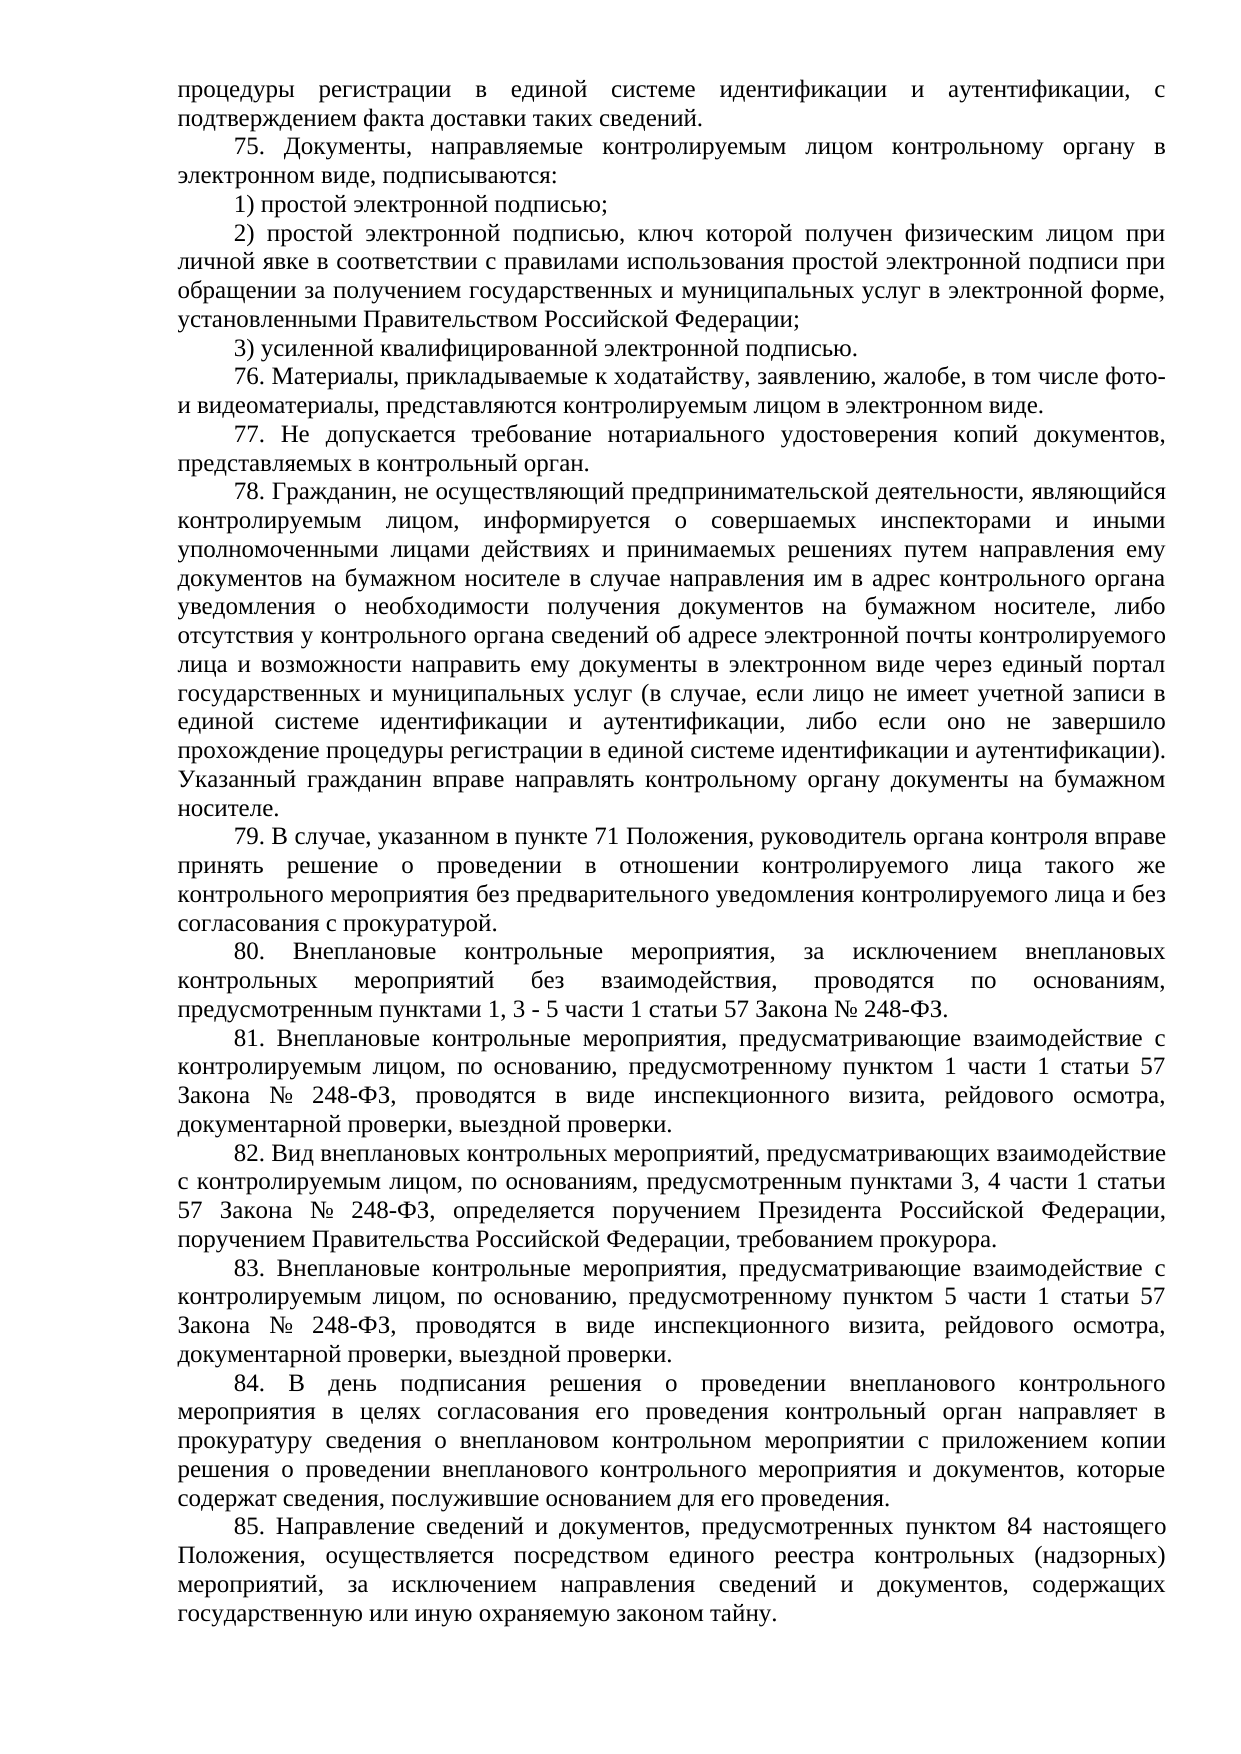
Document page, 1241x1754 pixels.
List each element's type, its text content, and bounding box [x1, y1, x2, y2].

text 2) простой электронной подписью, ключ которой получен физическим лицом при личной явке в соответствии с правилами использования простой электронной подписи при обращении за получением государственных и муниципальных услуг в электронной форме, установленными Правительством Российской Федерации; [177, 218, 1167, 333]
text 81. Внеплановые контрольные мероприятия, предусматривающие взаимодействие с контролируемым лицом, по основанию, предусмотренному пунктом 1 части 1 статьи 57 Закона № 248-ФЗ, проводятся в виде инспекционного визита, рейдового осмотра, документарной проверки, выездной проверки. [177, 1023, 1167, 1138]
text 77. Не допускается требование нотариального удостоверения копий документов, представляемых в контрольный орган. [177, 419, 1167, 476]
text 84. В день подписания решения о проведении внепланового контрольного мероприятия в целях согласования его проведения контрольный орган направляет в прокуратуру сведения о внеплановом контрольном мероприятии с приложением копии решения о проведении внепланового контрольного мероприятия и документов, которые содержат сведения, послужившие основанием для его проведения. [177, 1368, 1167, 1511]
text 75. Документы, направляемые контролируемым лицом контрольному органу в электронном виде, подписываются: [177, 131, 1167, 189]
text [177, 74, 1167, 131]
text 80. Внеплановые контрольные мероприятия, за исключением внеплановых контрольных мероприятий без взаимодействия, проводятся по основаниям, предусмотренным пунктами 1, 3 - 5 части 1 статьи 57 Закона № 248-ФЗ. [177, 936, 1167, 1023]
text 79. В случае, указанном в пункте 71 Положения, руководитель органа контроля вправе принять решение о проведении в отношении контролируемого лица такого же контрольного мероприятия без предварительного уведомления контролируемого лица и без согласования с прокуратурой. [177, 821, 1167, 936]
text 1) простой электронной подписью; [177, 189, 1167, 218]
text 78. Гражданин, не осуществляющий предпринимательской деятельности, являющийся контролируемым лицом, информируется о совершаемых инспекторами и иными уполномоченными лицами действиях и принимаемых решениях путем направления ему документов на бумажном носителе в случае направления им в адрес контрольного органа уведомления о необходимости получения документов на бумажном носителе, либо отсутствия у контрольного органа сведений об адресе электронной почты контролируемого лица и возможности направить ему документы в электронном виде через единый портал государственных и муниципальных услуг (в случае, если лицо не имеет учетной записи в единой системе идентификации и аутентификации, либо если оно не завершило прохождение процедуры регистрации в единой системе идентификации и аутентификации). Указанный гражданин вправе направлять контрольному органу документы на бумажном носителе. [177, 476, 1167, 821]
text 76. Материалы, прикладываемые к ходатайству, заявлению, жалобе, в том числе фото- и видеоматериалы, представляются контролируемым лицом в электронном виде. [177, 361, 1167, 419]
text 3) усиленной квалифицированной электронной подписью. [177, 333, 1167, 361]
text 82. Вид внеплановых контрольных мероприятий, предусматривающих взаимодействие с контролируемым лицом, по основаниям, предусмотренным пунктами 3, 4 части 1 статьи 57 Закона № 248-ФЗ, определяется поручением Президента Российской Федерации, поручением Правительства Российской Федерации, требованием прокурора. [177, 1138, 1167, 1253]
text 85. Направление сведений и документов, предусмотренных пунктом 84 настоящего Положения, осуществляется посредством единого реестра контрольных (надзорных) мероприятий, за исключением направления сведений и документов, содержащих государственную или иную охраняемую законом тайну. [177, 1511, 1167, 1626]
text 83. Внеплановые контрольные мероприятия, предусматривающие взаимодействие с контролируемым лицом, по основанию, предусмотренному пунктом 5 части 1 статьи 57 Закона № 248-ФЗ, проводятся в виде инспекционного визита, рейдового осмотра, документарной проверки, выездной проверки. [177, 1253, 1167, 1368]
